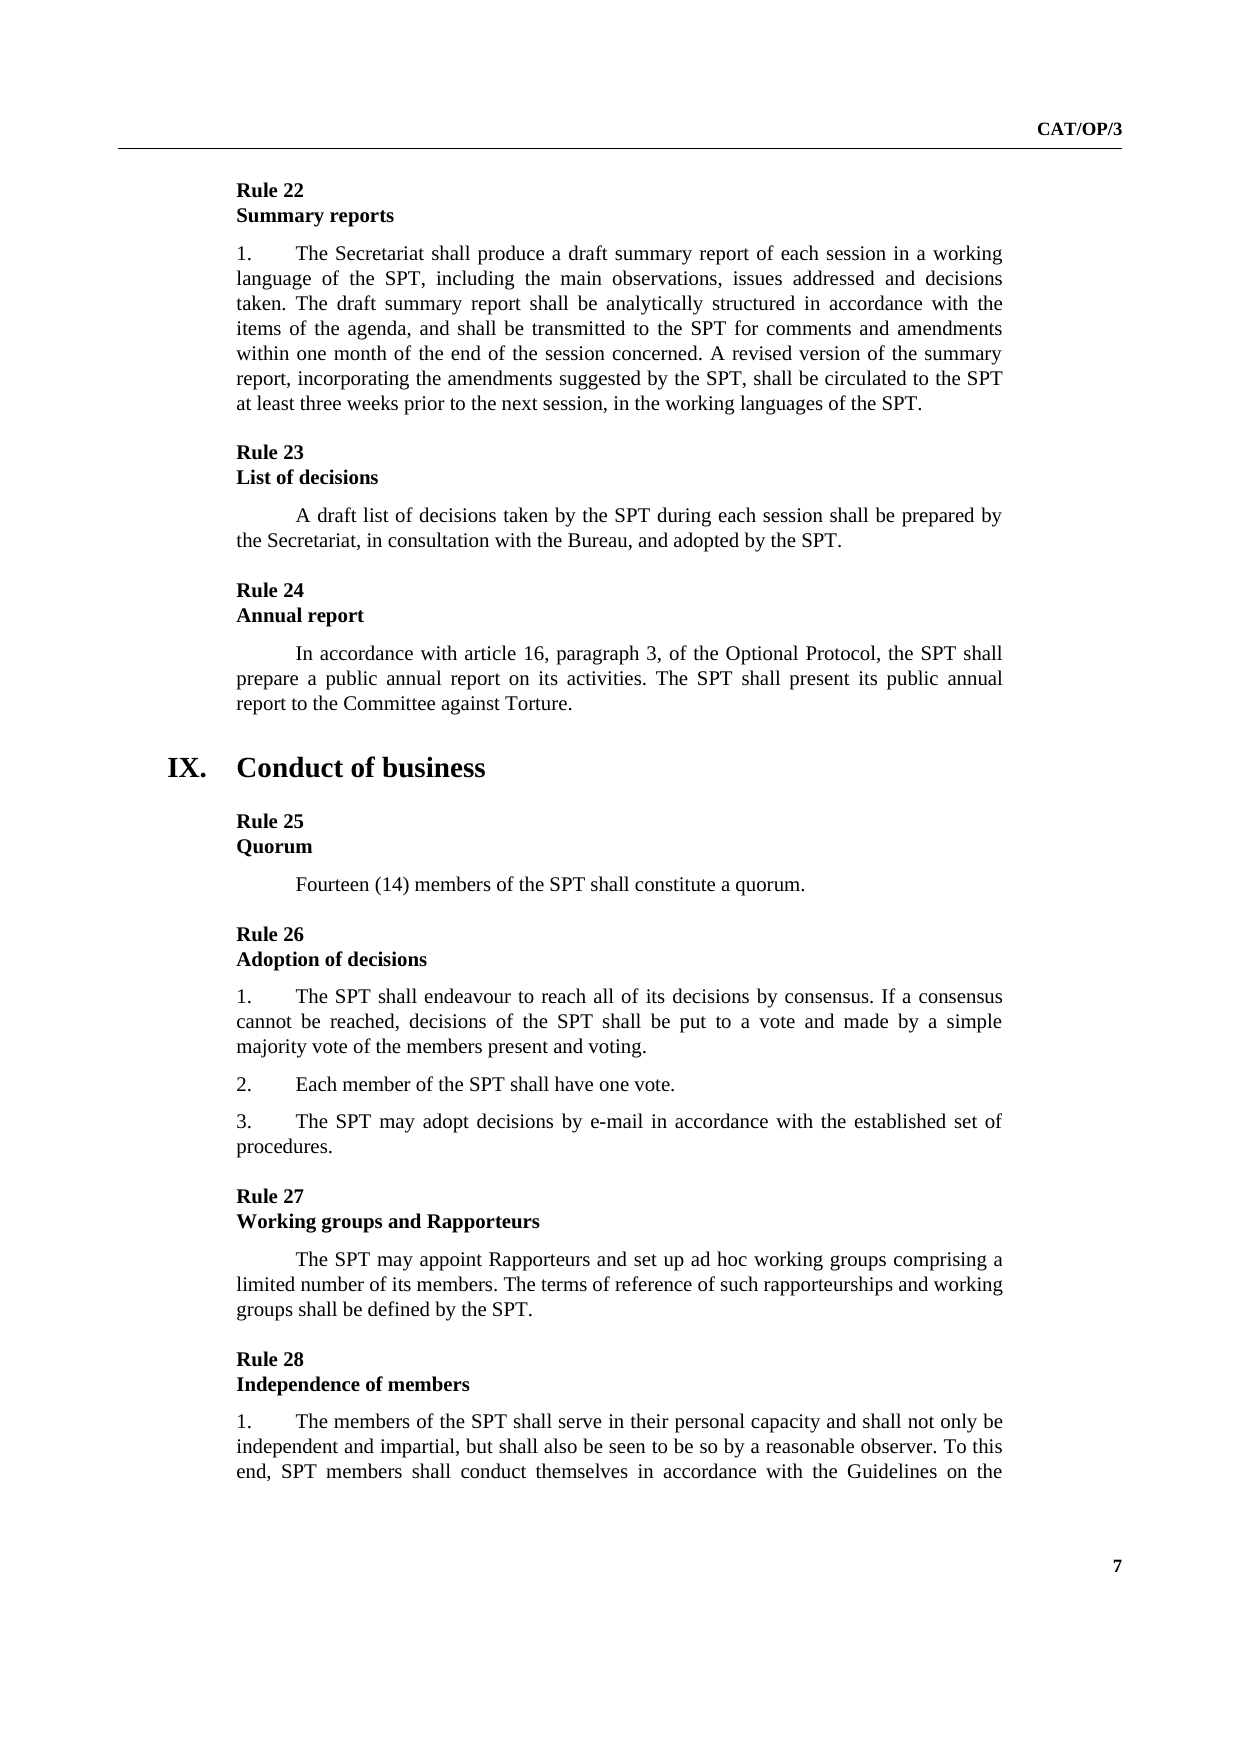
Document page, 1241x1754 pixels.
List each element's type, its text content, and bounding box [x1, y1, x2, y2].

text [236, 1408, 1004, 1483]
text In accordance with article 16, paragraph 3, of the Optional Protocol, the SPT shall prepare a public annual report on its activities. The SPT shall present its public annual report to the Committee against Torture. [236, 640, 1004, 715]
text Rule 27 Working groups and Rapporteurs [118, 1183, 1004, 1233]
text A draft list of decisions taken by the SPT during each session shall be prepared by the Secretariat, in consultation with the Bureau, and adopted by the SPT. [236, 502, 1004, 552]
text Rule 24 Annual report [118, 577, 1004, 627]
text Rule 22 Summary reports [118, 177, 1004, 227]
text 1. The Secretariat shall produce a draft summary report of each session in a working language of the SPT, including the main observations, issues addressed and decisions taken. The draft summary report shall be analytically structured in accordance with the items of the agenda, and shall be transmitted to the SPT for comments and amendments within one month of the end of the session concerned. A revised version of the summary report, incorporating the amendments suggested by the SPT, shall be circulated to the SPT at least three weeks prior to the next session, in the working languages of the SPT. [236, 240, 1004, 415]
text Rule 23 List of decisions [118, 440, 1004, 490]
text The SPT may appoint Rapporteurs and set up ad hoc working groups comprising a limited number of its members. The terms of reference of such rapporteurships and working groups shall be defined by the SPT. [236, 1246, 1004, 1321]
text IX. Conduct of business [118, 752, 1004, 783]
text Fourteen (14) members of the SPT shall constitute a quorum. [236, 871, 1004, 896]
text Rule 26 Adoption of decisions [118, 921, 1004, 971]
text Rule 28 of members [118, 1346, 1004, 1396]
text 3. The SPT may adopt decisions by e-mail in accordance with the established set of procedures. [236, 1108, 1004, 1158]
text 1. The SPT shall endeavour to reach all of its decisions by consensus. If a consensus cannot be reached, decisions of the SPT shall be put to a vote and made by a simple majority vote of the members present and voting. [236, 983, 1004, 1058]
text 2. Each member of the SPT shall have one vote. [236, 1071, 1004, 1096]
text Rule 25 Quorum [118, 808, 1004, 858]
